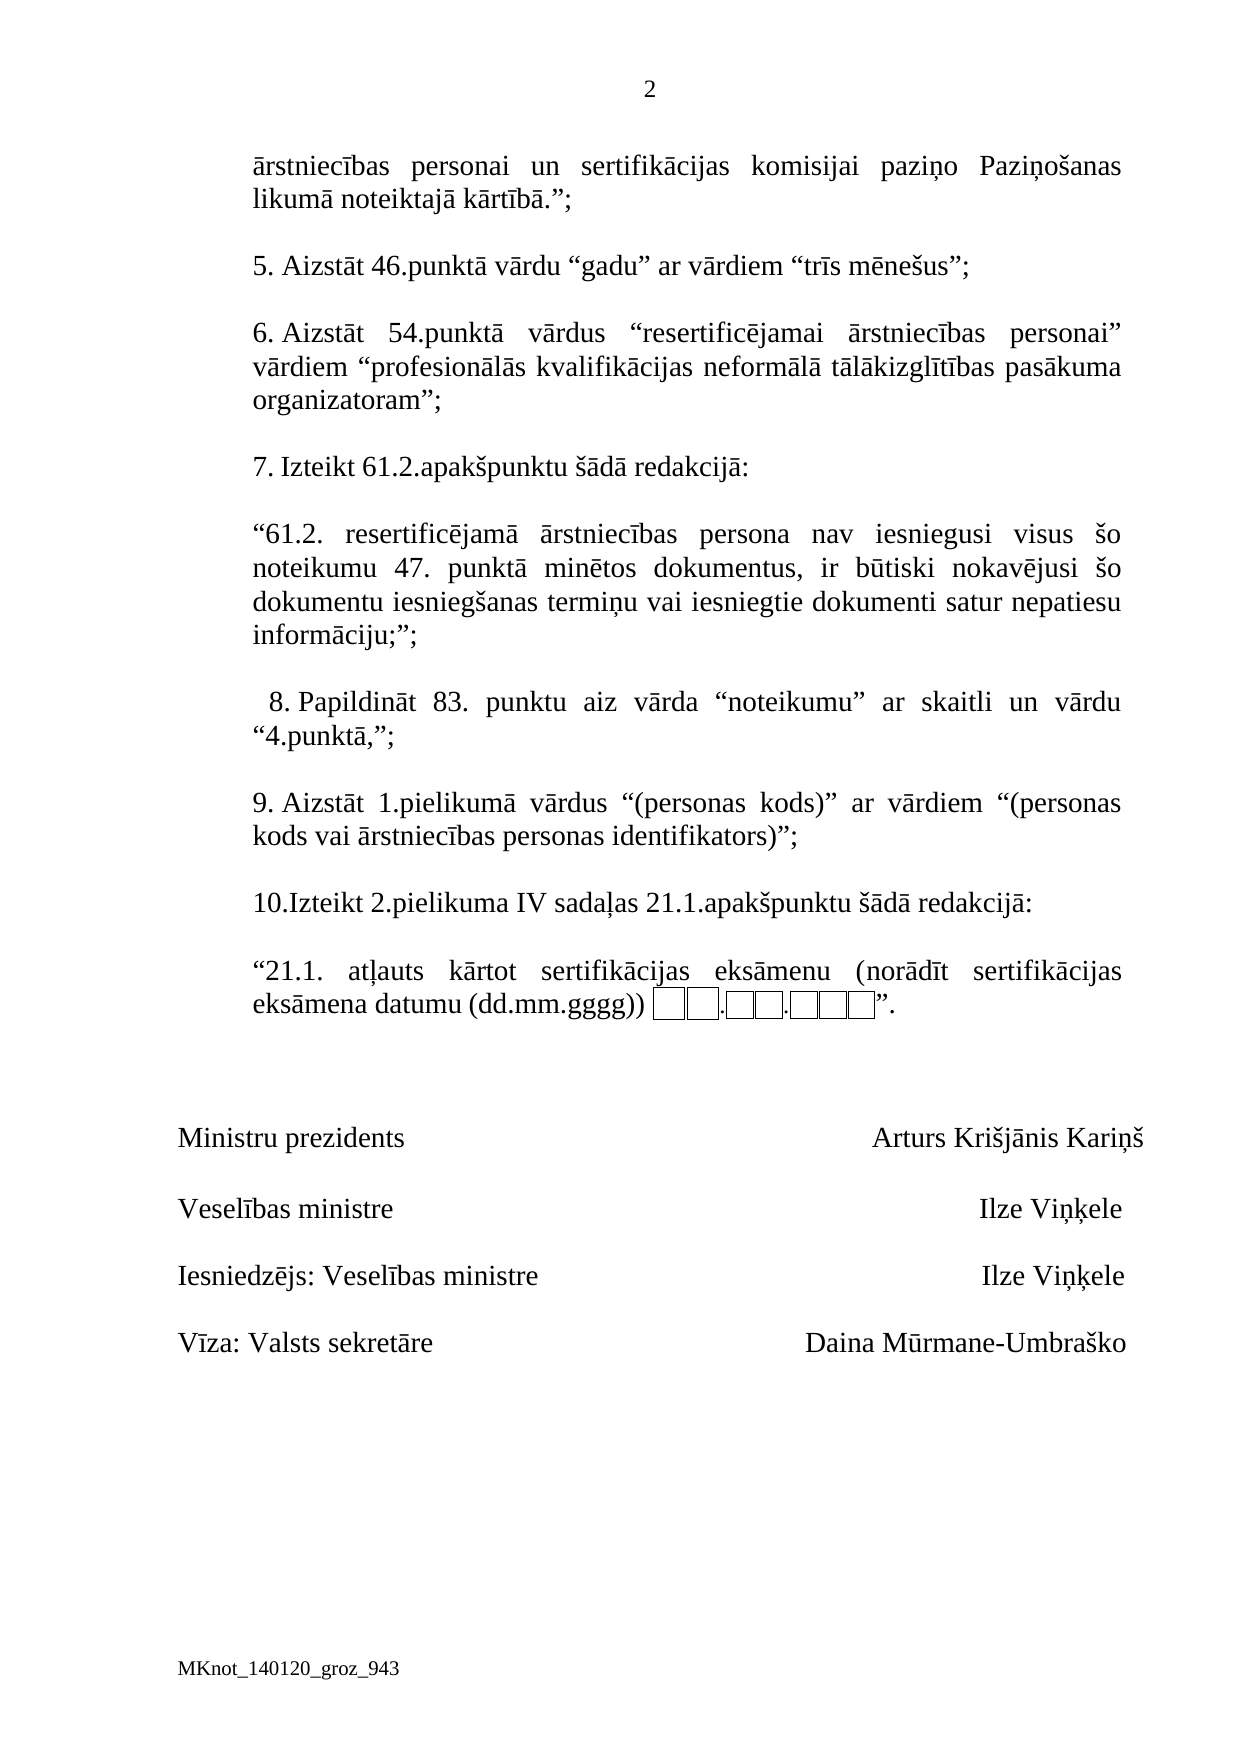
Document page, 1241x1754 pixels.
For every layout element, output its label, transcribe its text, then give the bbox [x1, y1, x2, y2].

text 10.Izteikt 2.pielikuma IV sadaļas 21.1.apakšpunktu šādā redakcijā: [252, 886, 1122, 919]
text 7. Izteikt 61.2.apakšpunktu šādā redakcijā: [252, 449, 1122, 483]
text 5. Aizstāt 46.punktā vārdu “gadu” ar vārdiem “trīs mēnešus”; [252, 248, 1122, 282]
text Ministru prezidents Arturs Krišjānis Kariņš [177, 1120, 1202, 1154]
text 6. Aizstāt 54.punktā vārdus “resertificējamai ārstniecības personai” vārdiem “profesionālās kvalifikācijas neformālā tālākizglītības pasākuma organizatoram”; [252, 315, 1122, 416]
text Iesniedzējs: Veselības ministre Ilze Viņķele [177, 1258, 1202, 1292]
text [252, 148, 1122, 215]
text 8. Papildināt 83. punktu aiz vārda “noteikumu” ar skaitli un vārdu “4.punktā,”; [252, 684, 1122, 751]
text “61.2. resertificējamā ārstniecības persona nav iesniegusi visus šo noteikumu 47. punktā minētos dokumentus, ir būtiski nokavējusi šo dokumentu iesniegšanas termiņu vai iesniegtie dokumenti satur nepatiesu informāciju;”; [252, 517, 1122, 651]
text Vīza: Valsts sekretāre Daina Mūrmane-Umbraško [177, 1326, 1202, 1359]
text 9. Aizstāt 1.pielikumā vārdus “(personas kods)” ar vārdiem “(personas kods vai ārstniecības personas identifikators)”; [252, 785, 1122, 852]
text “21.1. atļauts kārtot sertifikācijas eksāmenu (norādīt sertifikācijas eksāmena datumu (dd.mm.gggg)) ..”. [252, 953, 1122, 1020]
text Veselības ministre Ilze Viņķele [177, 1191, 1202, 1225]
